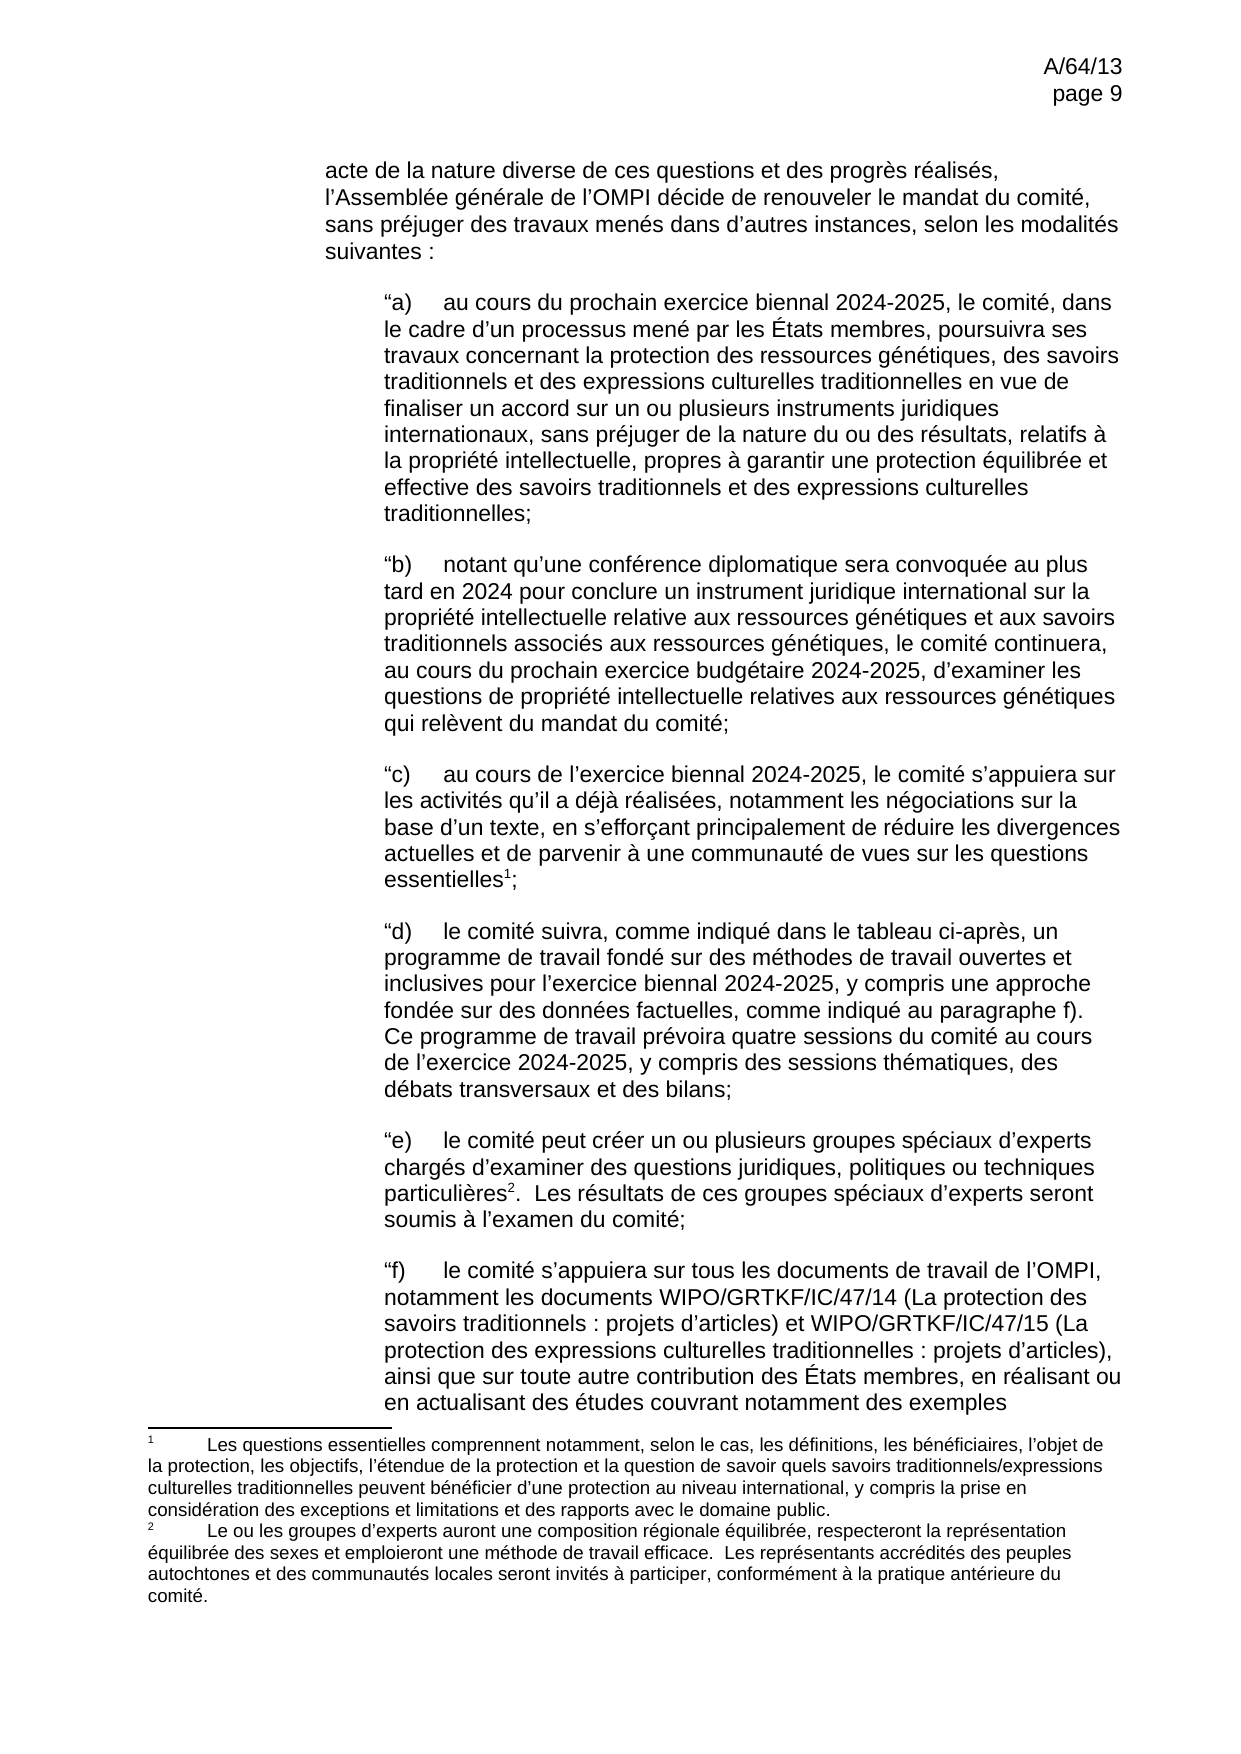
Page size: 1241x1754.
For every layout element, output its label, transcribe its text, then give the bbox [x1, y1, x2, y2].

text “e) le comité peut créer un ou plusieurs groupes spéciaux d’experts chargés d’examiner des questions juridiques, politiques ou techniques particulières. Les résultats de ces groupes spéciaux d’experts seront soumis à l’examen du comité; [384, 1127, 1122, 1232]
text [384, 1257, 1122, 1416]
text “b) notant qu’une conférence diplomatique sera convoquée au plus tard en 2024 pour conclure un instrument juridique international sur la propriété intellectuelle relative aux ressources génétiques et aux savoirs traditionnels associés aux ressources génétiques, le comité continuera, au cours du prochain exercice budgétaire 2024-2025, d’examiner les questions de propriété intellectuelle relatives aux ressources génétiques qui relèvent du mandat du comité; [384, 551, 1122, 736]
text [325, 156, 1122, 264]
text “a) au cours du prochain exercice biennal 2024-2025, le comité, dans le cadre d’un processus mené par les États membres, poursuivra ses travaux concernant la protection des ressources génétiques, des savoirs traditionnels et des expressions culturelles traditionnelles en vue de finaliser un accord sur un ou plusieurs instruments juridiques internationaux, sans préjuger de la nature du ou des résultats, relatifs à la propriété intellectuelle, propres à garantir une protection équilibrée et effective des savoirs traditionnels et des expressions culturelles traditionnelles; [384, 289, 1122, 526]
text “c) au cours de l’exercice biennal 2024-2025, le comité s’appuiera sur les activités qu’il a déjà réalisées, notamment les négociations sur la base d’un texte, en s’efforçant principalement de réduire les divergences actuelles et de parvenir à une communauté de vues sur les questions essentielles; [384, 761, 1122, 893]
text “d) le comité suivra, comme indiqué dans le tableau ci-après, un programme de travail fondé sur des méthodes de travail ouvertes et inclusives pour l’exercice biennal 2024-2025, y compris une approche fondée sur des données factuelles, comme indiqué au paragraphe f). Ce programme de travail prévoira quatre sessions du comité au cours de l’exercice 2024-2025, y compris des sessions thématiques, des débats transversaux et des bilans; [384, 918, 1122, 1102]
